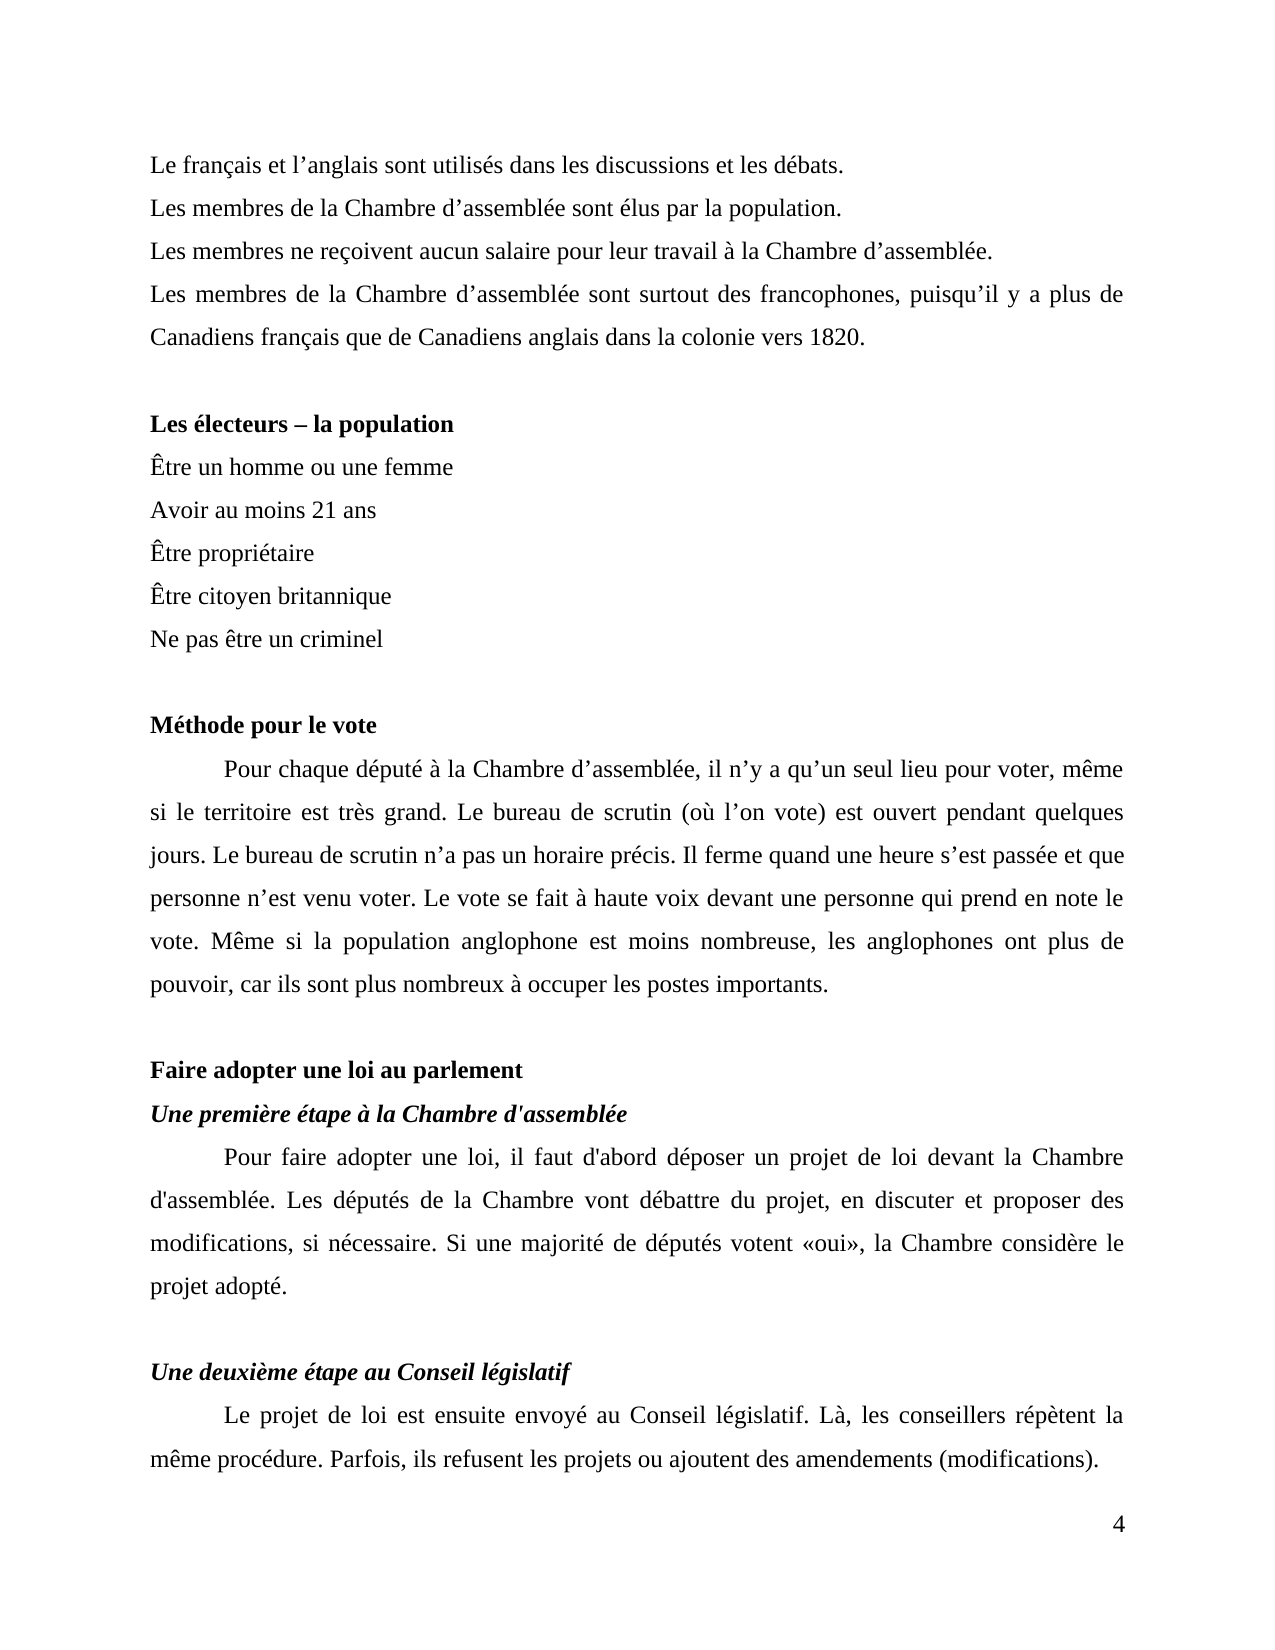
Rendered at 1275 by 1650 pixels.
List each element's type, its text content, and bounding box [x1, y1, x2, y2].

text Les membres de la Chambre d’assemblée sont élus par la population. [150, 193, 1125, 222]
text Être citoyen britannique [150, 581, 1125, 610]
text Les membres de la Chambre d’assemblée sont surtout des francophones, puisqu’il y a plus de Canadiens français que de Canadiens anglais dans la colonie vers 1820. [150, 279, 1125, 351]
text Être propriétaire [150, 538, 1125, 567]
text Ne pas être un criminel [150, 624, 1125, 653]
text Le projet de loi est ensuite envoyé au Conseil législatif. Là, les conseillers répètent la même procédure. Parfois, ils refusent les projets ou ajoutent des amendements (modifications). [150, 1401, 1125, 1472]
text Méthode pour le vote [150, 711, 1125, 739]
text Les électeurs – la population [150, 409, 1125, 437]
text Faire adopter une loi au parlement [150, 1056, 1125, 1084]
text Pour faire adopter une loi, il faut d'abord déposer un projet de loi devant la Chambre d'assemblée. Les députés de la Chambre vont débattre du projet, en discuter et proposer des modifications, si nécessaire. Si une majorité de députés votent «oui», la Chambre considère le projet adopté. [150, 1142, 1125, 1300]
text Avoir au moins 21 ans [150, 495, 1125, 524]
text Les membres ne reçoivent aucun salaire pour leur travail à la Chambre d’assemblée. [150, 236, 1125, 265]
text Une première étape à la Chambre d'assemblée [150, 1099, 1125, 1127]
text Une deuxième étape au Conseil législatif [150, 1357, 1125, 1386]
text Être un homme ou une femme [150, 452, 1125, 481]
text Pour chaque député à la Chambre d’assemblée, il n’y a qu’un seul lieu pour voter, même si le territoire est très grand. Le bureau de scrutin (où l’on vote) est ouvert pendant quelques jours. Le bureau de scrutin n’a pas un horaire précis. Il ferme quand une heure s’est passée et que personne n’est venu voter. Le vote se fait à haute voix devant une personne qui prend en note le vote. Même si la population anglophone est moins nombreuse, les anglophones ont plus de pouvoir, car ils sont plus nombreux à occuper les postes importants. [150, 754, 1125, 998]
text Le français et l’anglais sont utilisés dans les discussions et les débats. [150, 150, 1125, 179]
